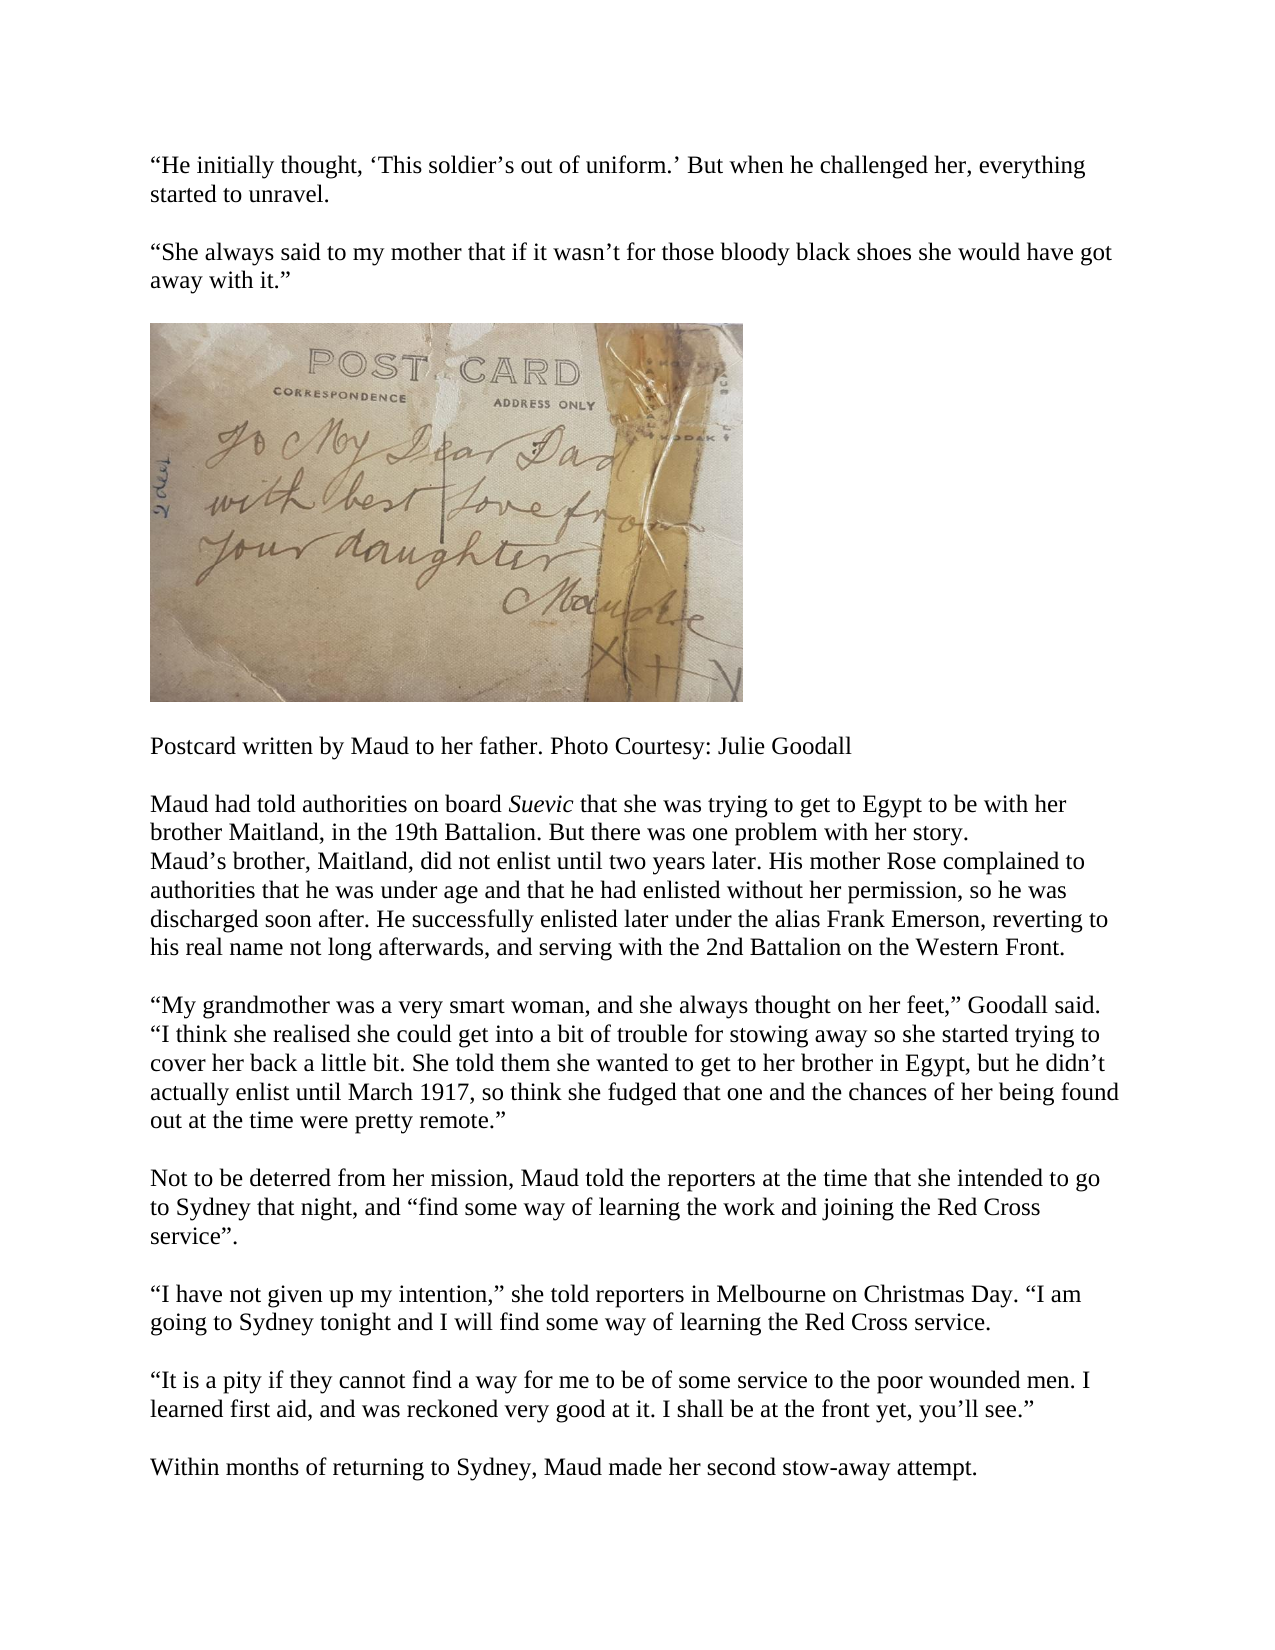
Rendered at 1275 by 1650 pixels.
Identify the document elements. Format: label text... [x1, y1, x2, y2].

text “I have not given up my intention,” she told reporters in Melbourne on Christmas Day. “I am going to Sydney tonight and I will find some way of learning the Red Cross service. [150, 1279, 1125, 1336]
picture [150, 323, 743, 702]
text Maud had told authorities on board Suevic that she was trying to get to Egypt to be with her brother Maitland, in the 19th Battalion. But there was one problem with her story. Maud’s brother, Maitland, did not enlist until two years later. His mother Rose complained to authorities that he was under age and that he had enlisted without her permission, so he was discharged soon after. He successfully enlisted later under the alias Frank Emerson, reverting to his real name not long afterwards, and serving with the 2nd Battalion on the Western Front. [150, 789, 1125, 961]
text Within months of returning to Sydney, Maud made her second stow-away attempt. [150, 1452, 1125, 1481]
text “He initially thought, ‘This soldier’s out of uniform.’ But when he challenged her, everything started to unravel. [150, 150, 1125, 207]
text Not to be deterred from her mission, Maud told the reporters at the time that she intended to go to Sydney that night, and “find some way of learning the work and joining the Red Cross service”. [150, 1163, 1125, 1249]
text “She always said to my mother that if it wasn’t for those bloody black shoes she would have got away with it.” [150, 237, 1125, 294]
text “It is a pity if they cannot find a way for me to be of some service to the poor wounded men. I learned first aid, and was reckoned very good at it. I shall be at the front yet, you’ll see.” [150, 1365, 1125, 1423]
text “My grandmother was a very smart woman, and she always thought on her feet,” Goodall said. “I think she realised she could get into a bit of trouble for stowing away so she started trying to cover her back a little bit. She told them she wanted to get to her brother in Egypt, but he didn’t actually enlist until March 1917, so think she fudged that one and the chances of her being found out at the time were pretty remote.” [150, 990, 1125, 1134]
text Postcard written by Maud to her father. Photo Courtesy: Julie Goodall [150, 731, 1125, 759]
